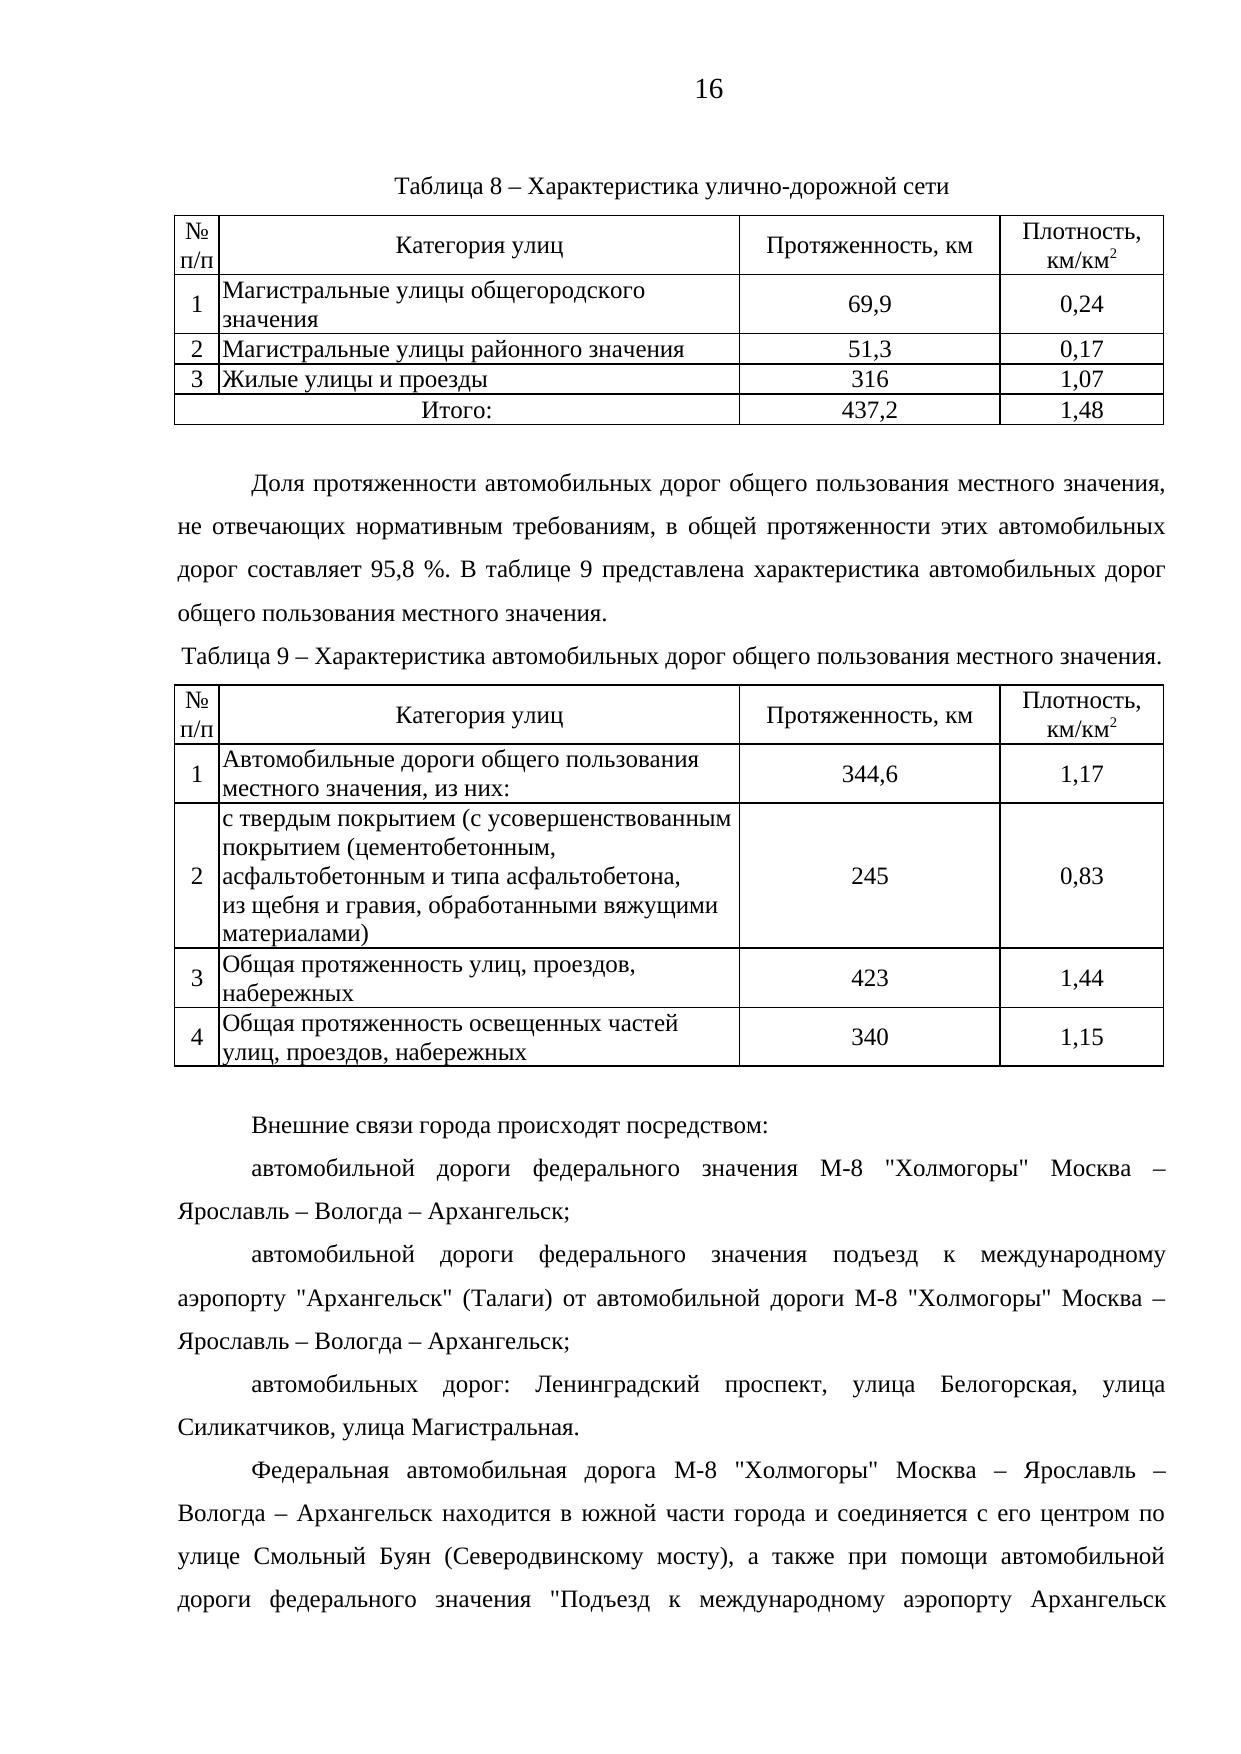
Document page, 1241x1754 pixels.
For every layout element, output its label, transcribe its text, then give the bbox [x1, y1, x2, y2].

table_cell 51,3 [740, 334, 999, 363]
table_cell 1 [175, 745, 218, 802]
table_cell 1,44 [1001, 949, 1163, 1006]
table_cell Общая протяженность освещенных частей улиц, проездов, набережных [220, 1008, 739, 1065]
table_cell 69,9 [740, 275, 999, 333]
text Таблица 9 – Характеристика автомобильных дорог общего пользования местного значения. [177, 641, 1166, 669]
table_cell 344,6 [740, 745, 999, 802]
table_cell 1,17 [1001, 745, 1163, 802]
table_cell 340 [740, 1008, 999, 1065]
table_cell Магистральные улицы районного значения [220, 334, 739, 363]
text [177, 1455, 1166, 1613]
table_cell 0,24 [1001, 275, 1163, 333]
table_cell с твердым покрытием (с усовершенствованным покрытием (цементобетонным, асфальтобетонным и типа асфальтобетона, из щебня и гравия, обработанными вяжущими материалами) [220, 804, 739, 947]
table_cell Автомобильные дороги общего пользования местного значения, из них: [220, 745, 739, 802]
text автомобильной дороги федерального значения подъезд к международному аэропорту "Архангельск" (Талаги) от автомобильной дороги М-8 "Холмогоры" Москва – Ярославль – Вологда – Архангельск; [177, 1311, 1166, 1354]
table_cell 423 [740, 949, 999, 1006]
table_cell Магистральные улицы общегородского значения [220, 275, 739, 333]
table_cell 2 [175, 804, 218, 947]
table_cell 1 [175, 275, 218, 333]
table_header Протяженность, км [740, 216, 999, 273]
table_cell 0,83 [1001, 804, 1163, 947]
table_cell 4 [175, 1008, 218, 1065]
table_header Категория улиц [220, 216, 739, 273]
table_cell 437,2 [740, 395, 999, 423]
text Доля протяженности автомобильных дорог общего пользования местного значения, не отвечающих нормативным требованиям, в общей протяженности этих автомобильных дорог составляет 95,8 %. В таблице 9 представлена характеристика автомобильных дорог общего пользования местного значения. [177, 468, 1166, 626]
table_header Плотность, км/км2 [1001, 686, 1163, 743]
text автомобильной дороги федерального значения подъезд к международному аэропорту "Архангельск" (Талаги) от автомобильной дороги М-8 "Холмогоры" Москва – Ярославль – Вологда – Архангельск; [177, 1239, 1166, 1283]
table_header Плотность, км/км2 [1001, 216, 1163, 273]
table_cell 245 [740, 804, 999, 947]
table_cell 0,17 [1001, 334, 1163, 363]
text автомобильных дорог: Ленинградский проспект, улица Белогорская, улица Силикатчиков, улица Магистральная. [177, 1369, 1166, 1441]
table_cell 316 [740, 365, 999, 393]
text Таблица 8 – Характеристика улично-дорожной сети [177, 171, 1166, 200]
table_cell 1,07 [1001, 365, 1163, 393]
table_cell 3 [175, 949, 218, 1006]
table_cell 2 [175, 334, 218, 363]
table_header Категория улиц [220, 686, 739, 743]
table_header Протяженность, км [740, 686, 999, 743]
table_cell 3 [175, 365, 218, 393]
table_cell Жилые улицы и проезды [220, 365, 739, 393]
text автомобильной дороги федерального значения М-8 "Холмогоры" Москва – Ярославль – Вологда – Архангельск; [177, 1153, 1166, 1225]
table_cell Итого: [175, 395, 739, 423]
text Внешние связи города происходят посредством: [177, 1110, 1166, 1139]
table_cell 1,48 [1001, 395, 1163, 423]
table_header № п/п [175, 686, 218, 743]
table_cell Общая протяженность улиц, проездов, набережных [220, 949, 739, 1006]
table_header № п/п [175, 216, 218, 273]
table_cell 1,15 [1001, 1008, 1163, 1065]
